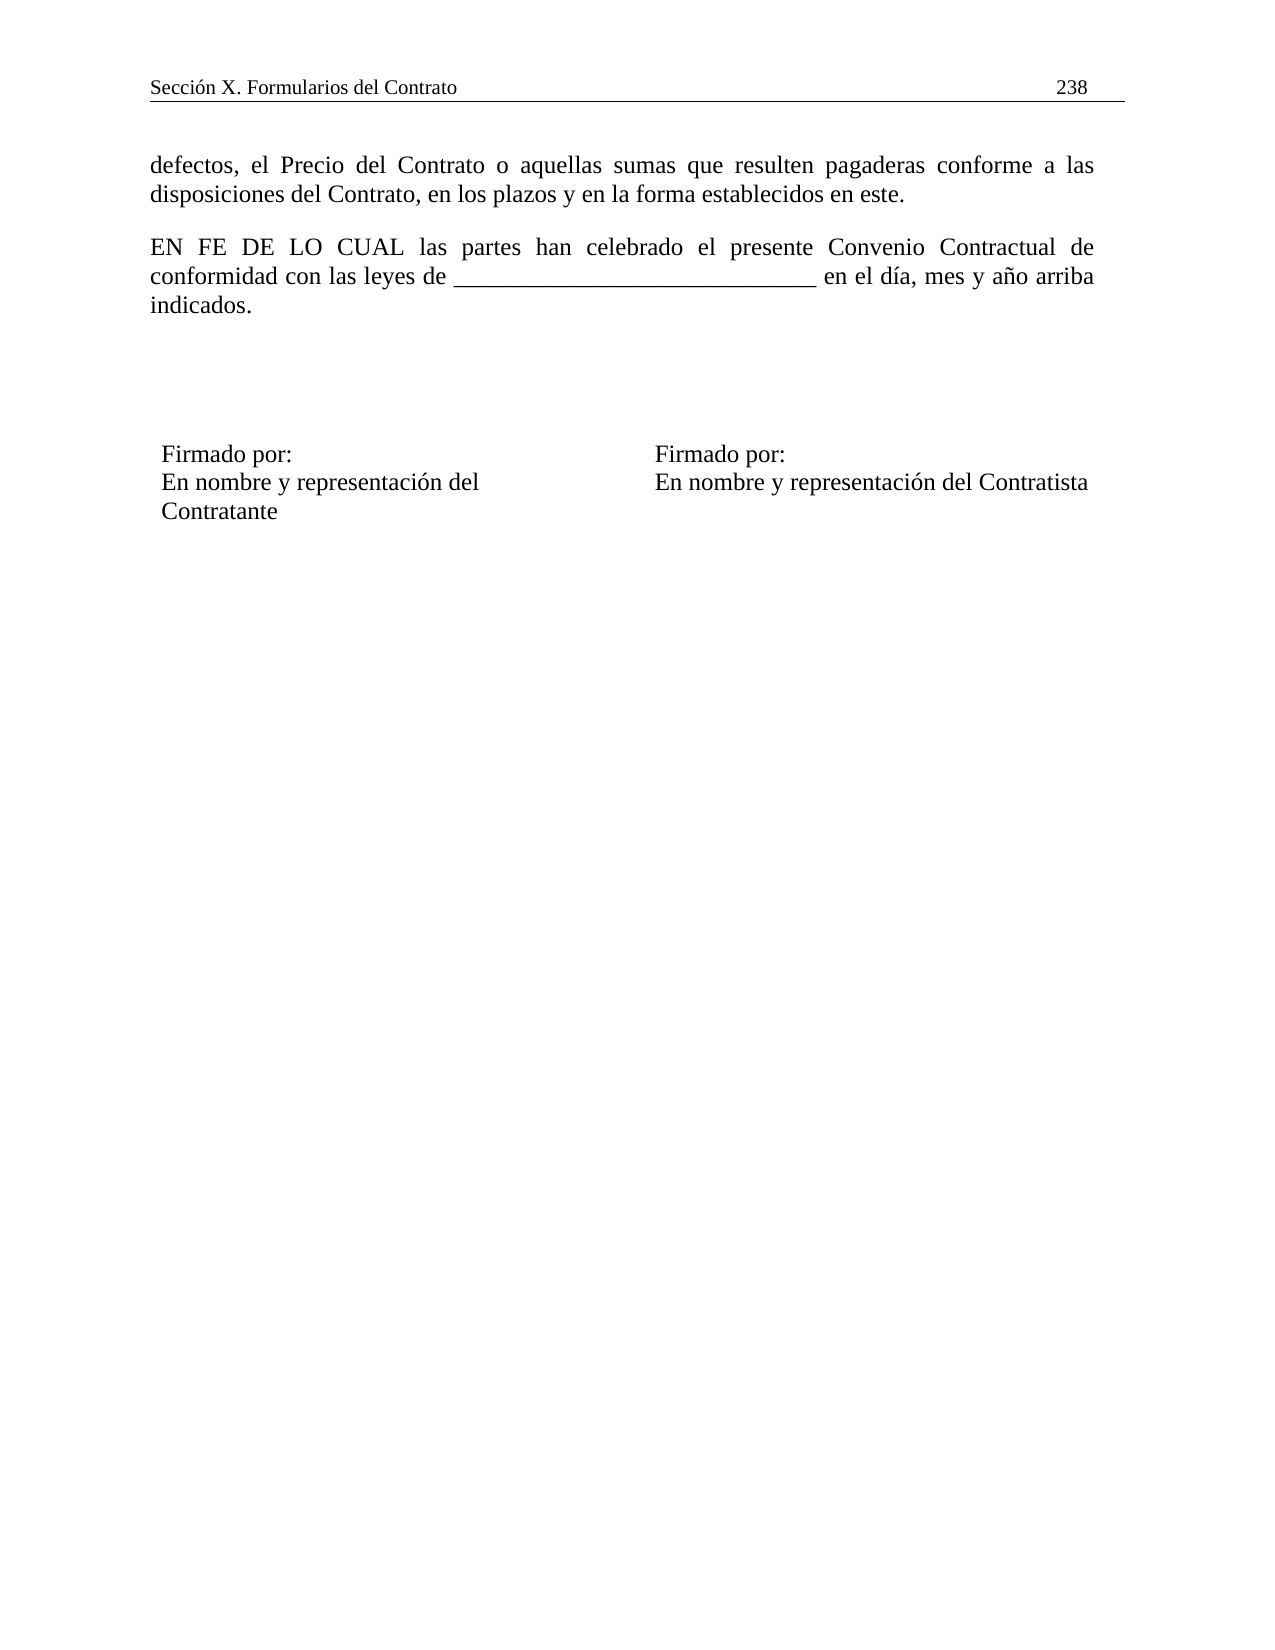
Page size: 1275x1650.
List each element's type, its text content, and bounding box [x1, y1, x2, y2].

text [150, 150, 1095, 207]
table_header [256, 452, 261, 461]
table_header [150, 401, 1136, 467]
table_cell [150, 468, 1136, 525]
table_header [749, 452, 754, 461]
text EN FE DE LO CUAL las partes han celebrado el presente Convenio Contractual de conformidad con las leyes de _____________________________ en el día, mes y año arriba indicados. [150, 232, 1095, 319]
